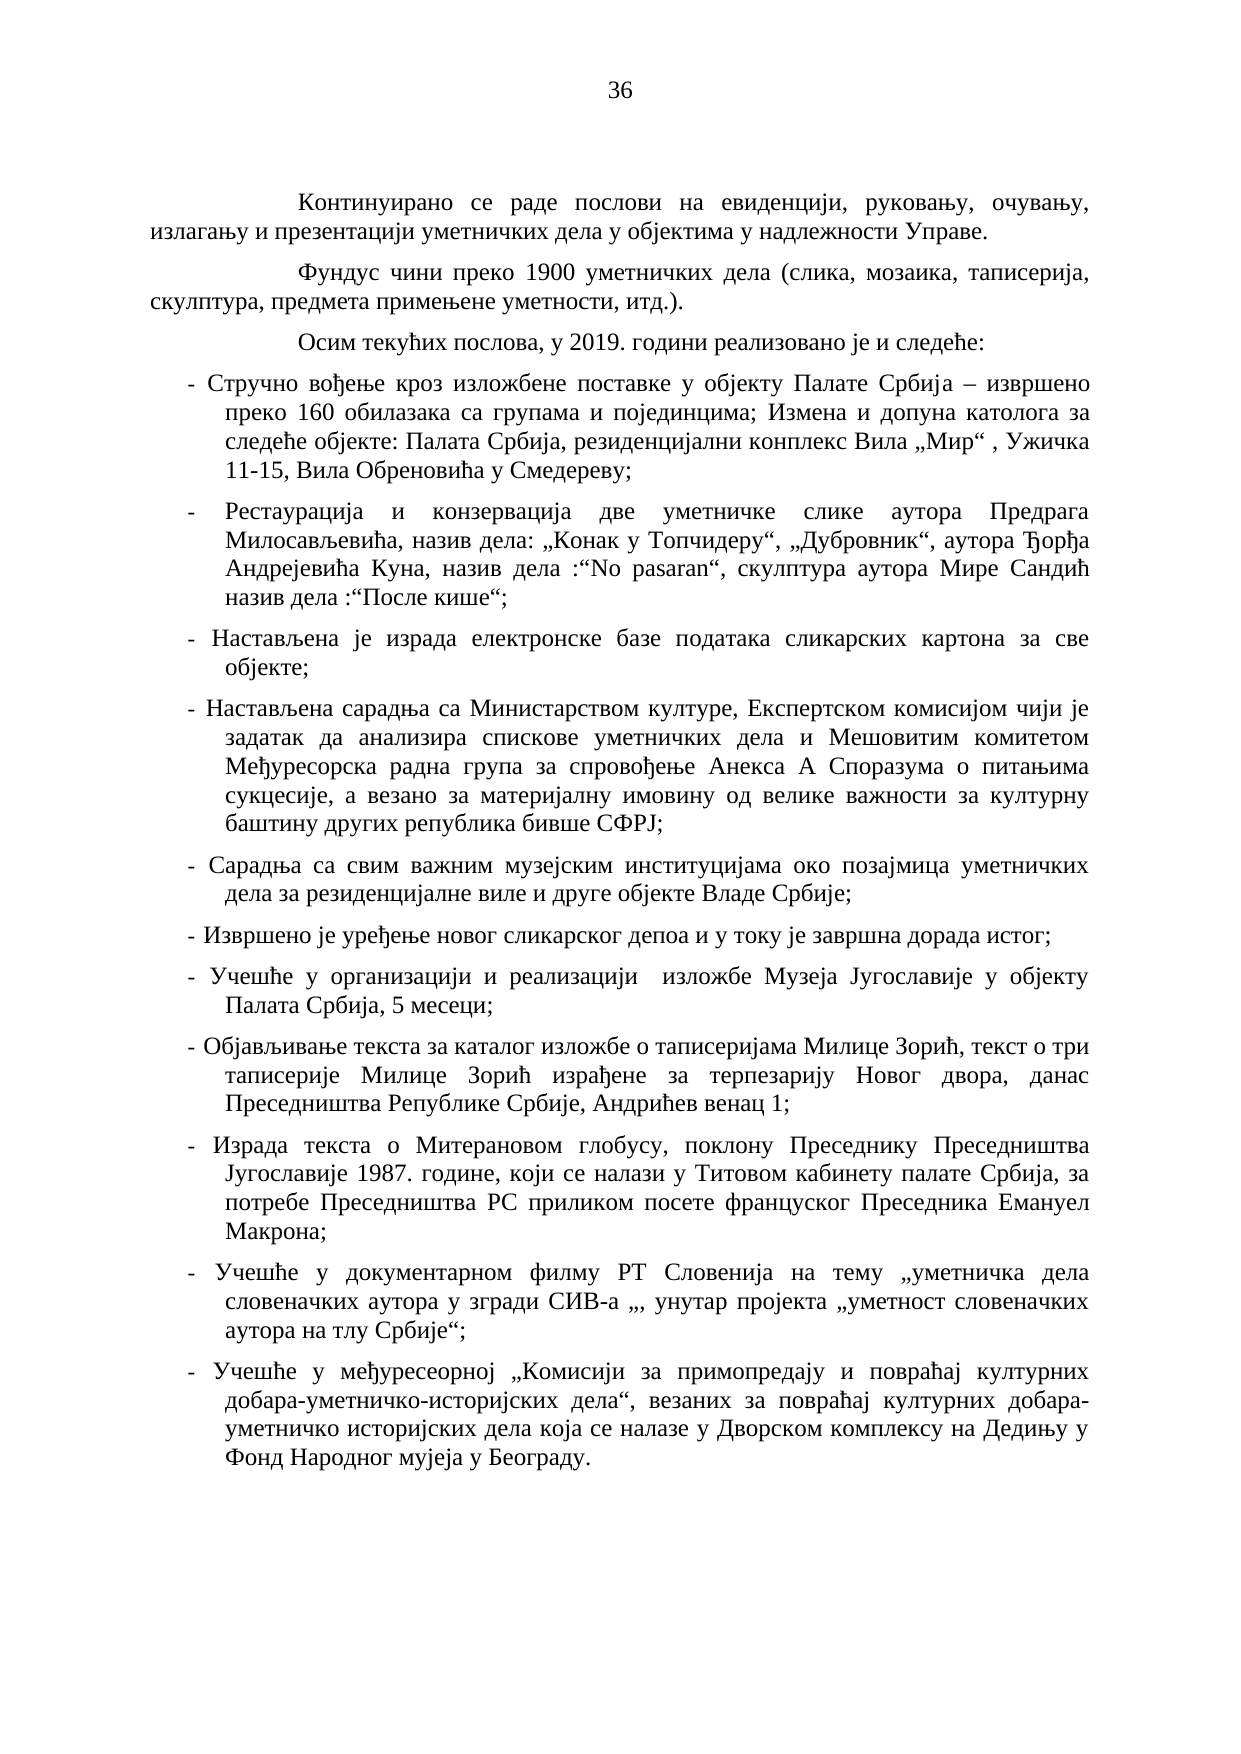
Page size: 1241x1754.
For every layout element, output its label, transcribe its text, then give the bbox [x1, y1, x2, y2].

list Извршено је уређење новог сликарског депоа и у току је завршна дорада истог; [187, 920, 1090, 948]
list Настављена сарадња са Министарством културе, Експертском комисијом чији је задатак да анализира спискове уметничких дела и Мешовитим комитетом Међуресорска радна група за спровођење Анекса А Споразума о питањима сукцесије, а везано за материјалну имовину од велике важности за културну баштину других република бивше СФРЈ; [187, 693, 1090, 837]
list Настављена је израда електронске базе података сликарских картона за све објекте; [187, 623, 1090, 681]
list Рестаурација и конзервација две уметничке слике аутора Предрага Милосављевића, назив дела: „Конак у Топчидеру“, „Дубровник“, аутора Ђорђа Андрејевића Куна, назив дела :“No pasaran“, скулптура аутора Мире Сандић назив дела :“После кише“; [187, 496, 1090, 611]
list Стручно вођење кроз изложбене поставке у објекту Палате Србијa – извршено преко 160 обилазака са групама и појединцима; Измена и допуна католога за следеће објекте: Палата Србија, резиденцијални конплекс Вила „Мир“ , Ужичка 11-15, Вила Обреновића у Смедереву; [187, 368, 1090, 483]
list Учешће у организацији и реализацији изложбе Музеја Југославије у објекту Палата Србија, 5 месеци; [187, 961, 1090, 1018]
text Фундус чини преко 1900 уметничких дела (слика, мозаика, таписерија, скулптура, предмета примењене уметности, итд.). [150, 257, 1090, 315]
list Израда текста о Митерановом глобусу, поклону Преседнику Преседништва Југославије 1987. године, који се налази у Титовом кабинету палате Србија, за потребе Преседништва РС приликом посете француског Преседника Емануел Макрона; [187, 1130, 1090, 1245]
text Континуирано се раде послови на евиденцији, руковању, очувању, излагању и презентацији уметничких дела у објектима у надлежности Управе. [150, 187, 1090, 245]
text Осим текућих послова, у 2019. години реализовано је и следеће: [150, 327, 1090, 356]
list Учешће у документарном филму РТ Словенија на тему „уметничка дела словеначких аутора у згради СИВ-а „, унутар пројекта „уметност словеначких аутора на тлу Србије“; [187, 1257, 1090, 1343]
list Објављивање текста за каталог изложбе о таписеријама Милице Зорић, текст о три таписерије Милице Зорић израђене за терпезарију Новог двора, данас Преседништва Републике Србије, Андрићев венац 1; [187, 1031, 1090, 1117]
list Сарадња са свим важним музејским институцијама око позајмица уметничких дела за резиденцијалне виле и друге објекте Владе Србије; [187, 850, 1090, 907]
list Учешће у међуресеорној „Комисији за примопредају и повраћај културних добара-уметничко-историјских дела“, везаних за повраћај културних добара-уметничко историјских дела која се налазе у Дворском комплексу на Дедињу у Фонд Народног мујеја у Београду. [187, 1356, 1090, 1471]
